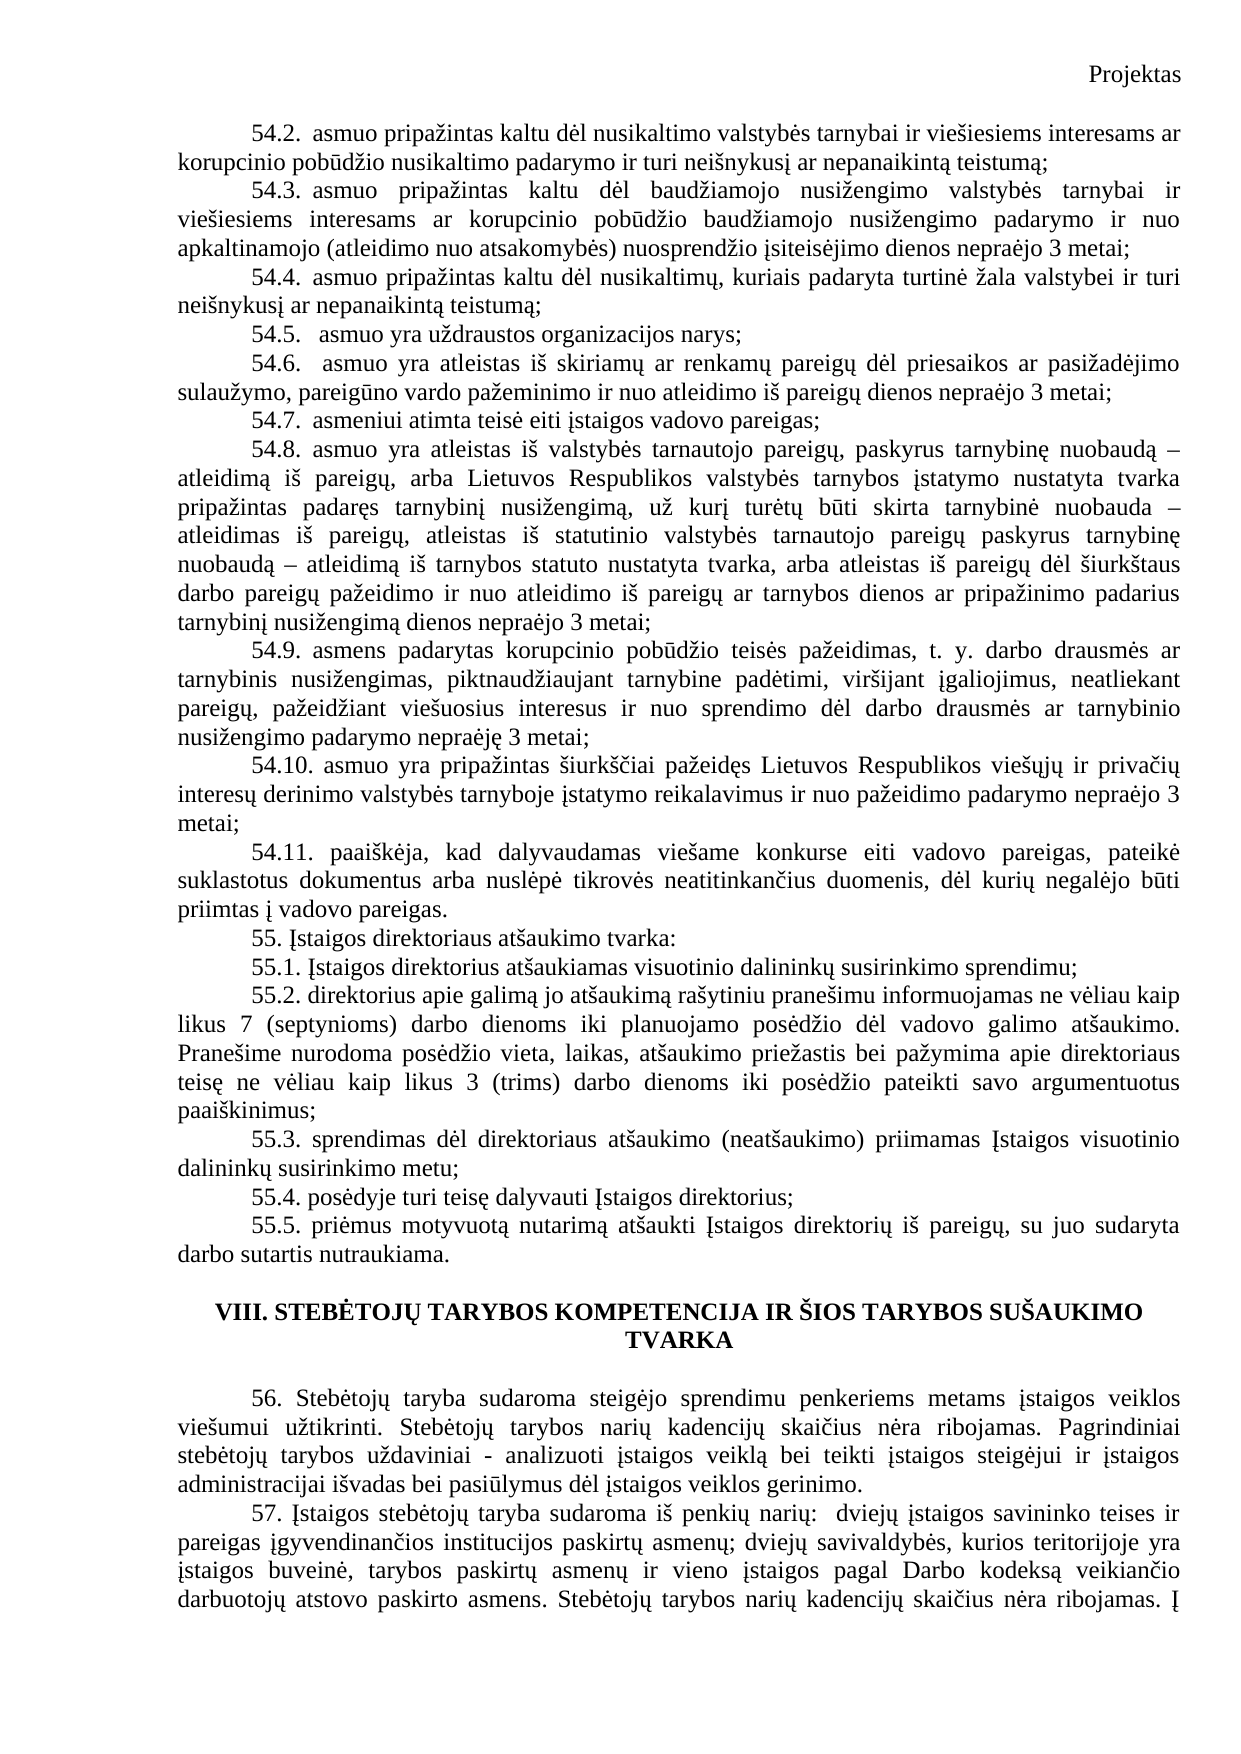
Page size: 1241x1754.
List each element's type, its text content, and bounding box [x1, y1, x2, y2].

text 54.10. asmuo yra pripažintas šiurkščiai pažeidęs Lietuvos Respublikos viešųjų ir privačių interesų derinimo valstybės tarnyboje įstatymo reikalavimus ir nuo pažeidimo padarymo nepraėjo 3 metai; [177, 751, 1181, 837]
text 55.2. direktorius apie galimą jo atšaukimą rašytiniu pranešimu informuojamas ne vėliau kaip likus 7 (septynioms) darbo dienoms iki planuojamo posėdžio dėl vadovo galimo atšaukimo. Pranešime nurodoma posėdžio vieta, laikas, atšaukimo priežastis bei pažymima apie direktoriaus teisę ne vėliau kaip likus 3 (trims) darbo dienoms iki posėdžio pateikti savo argumentuotus paaiškinimus; [177, 981, 1181, 1124]
text 55. Įstaigos direktoriaus atšaukimo tvarka: [177, 923, 1181, 952]
text 54.6. asmuo yra atleistas iš skiriamų ar renkamų pareigų dėl priesaikos ar pasižadėjimo sulaužymo, pareigūno vardo pažeminimo ir nuo atleidimo iš pareigų dienos nepraėjo 3 metai; [177, 348, 1181, 406]
text 55.3. sprendimas dėl direktoriaus atšaukimo (neatšaukimo) priimamas Įstaigos visuotinio dalininkų susirinkimo metu; [177, 1124, 1181, 1182]
text 56. Stebėtojų taryba sudaroma steigėjo sprendimu penkeriems metams įstaigos veiklos viešumui užtikrinti. Stebėtojų tarybos narių kadencijų skaičius nėra ribojamas. Pagrindiniai stebėtojų tarybos uždaviniai - analizuoti įstaigos veiklą bei teikti įstaigos steigėjui ir įstaigos administracijai išvadas bei pasiūlymus dėl įstaigos veiklos gerinimo. [177, 1383, 1181, 1498]
text 54.7. asmeniui atimta teisė eiti įstaigos vadovo pareigas; [177, 406, 1181, 434]
text 55.4. posėdyje turi teisę dalyvauti Įstaigos direktorius; [177, 1182, 1181, 1211]
text 54.5. asmuo yra uždraustos organizacijos narys; [177, 319, 1181, 348]
text 54.11. paaiškėja, kad dalyvaudamas viešame konkurse eiti vadovo pareigas, pateikė suklastotus dokumentus arba nuslėpė tikrovės neatitinkančius duomenis, dėl kurių negalėjo būti priimtas į vadovo pareigas. [177, 837, 1181, 923]
text VIII. STEBĖTOJŲ TARYBOS KOMPETENCIJA IR ŠIOS TARYBOS SUŠAUKIMO TVARKA [177, 1297, 1181, 1354]
text 54.3. asmuo pripažintas kaltu dėl baudžiamojo nusižengimo valstybės tarnybai ir viešiesiems interesams ar korupcinio pobūdžio baudžiamojo nusižengimo padarymo ir nuo apkaltinamojo (atleidimo nuo atsakomybės) nuosprendžio įsiteisėjimo dienos nepraėjo 3 metai; [177, 176, 1181, 262]
text 55.5. priėmus motyvuotą nutarimą atšaukti Įstaigos direktorių iš pareigų, su juo sudaryta darbo sutartis nutraukiama. [177, 1211, 1181, 1268]
text 55.1. Įstaigos direktorius atšaukiamas visuotinio dalininkų susirinkimo sprendimu; [177, 952, 1181, 981]
text 54.8. asmuo yra atleistas iš valstybės tarnautojo pareigų, paskyrus tarnybinę nuobaudą – atleidimą iš pareigų, arba Lietuvos Respublikos valstybės tarnybos įstatymo nustatyta tvarka pripažintas padaręs tarnybinį nusižengimą, už kurį turėtų būti skirta tarnybinė nuobauda – atleidimas iš pareigų, atleistas iš statutinio valstybės tarnautojo pareigų paskyrus tarnybinę nuobaudą – atleidimą iš tarnybos statuto nustatyta tvarka, arba atleistas iš pareigų dėl šiurkštaus darbo pareigų pažeidimo ir nuo atleidimo iš pareigų ar tarnybos dienos ar pripažinimo padarius tarnybinį nusižengimą dienos nepraėjo 3 metai; [177, 434, 1181, 636]
text 54.9. asmens padarytas korupcinio pobūdžio teisės pažeidimas, t. y. darbo drausmės ar tarnybinis nusižengimas, piktnaudžiaujant tarnybine padėtimi, viršijant įgaliojimus, neatliekant pareigų, pažeidžiant viešuosius interesus ir nuo sprendimo dėl darbo drausmės ar tarnybinio nusižengimo padarymo nepraėję 3 metai; [177, 636, 1181, 751]
text 54.2. asmuo pripažintas kaltu dėl nusikaltimo valstybės tarnybai ir viešiesiems interesams ar korupcinio pobūdžio nusikaltimo padarymo ir turi neišnykusį ar nepanaikintą teistumą; [177, 118, 1181, 176]
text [177, 1498, 1181, 1613]
text 54.4. asmuo pripažintas kaltu dėl nusikaltimų, kuriais padaryta turtinė žala valstybei ir turi neišnykusį ar nepanaikintą teistumą; [177, 262, 1181, 319]
